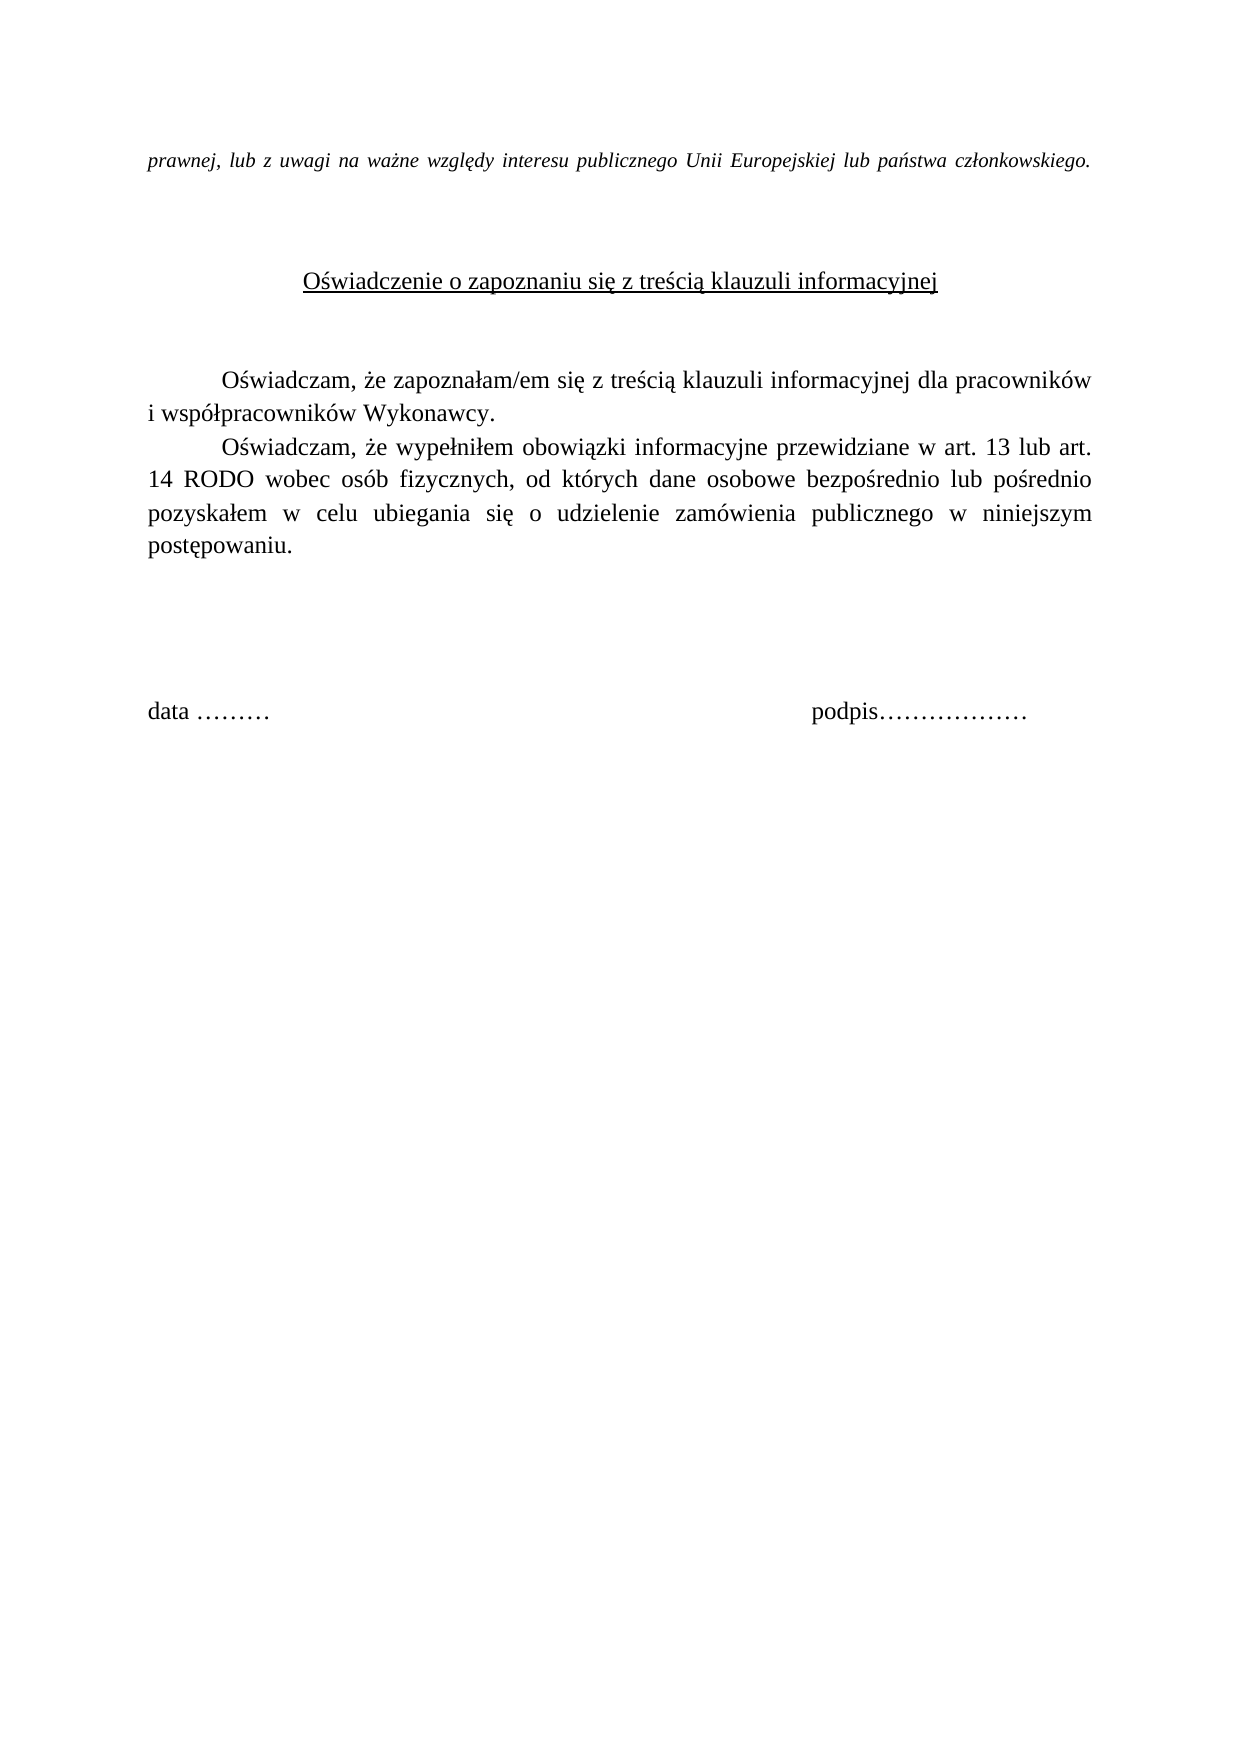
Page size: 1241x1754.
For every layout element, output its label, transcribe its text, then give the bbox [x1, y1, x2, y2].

text Oświadczam, że zapoznałam/em się z treścią klauzuli informacyjnej dla pracowników i współpracowników Wykonawcy. [148, 366, 1093, 427]
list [148, 148, 1093, 200]
text Oświadczenie o zapoznaniu się z treścią klauzuli informacyjnej [148, 266, 1093, 295]
text data ……… podpis……………… [148, 696, 1093, 724]
text Oświadczam, że wypełniłem obowiązki informacyjne przewidziane w art. 13 lub art. 14 RODO wobec osób fizycznych, od których dane osobowe bezpośrednio lub pośrednio pozyskałem w celu ubiegania się o udzielenie zamówienia publicznego w niniejszym postępowaniu. [148, 432, 1093, 559]
